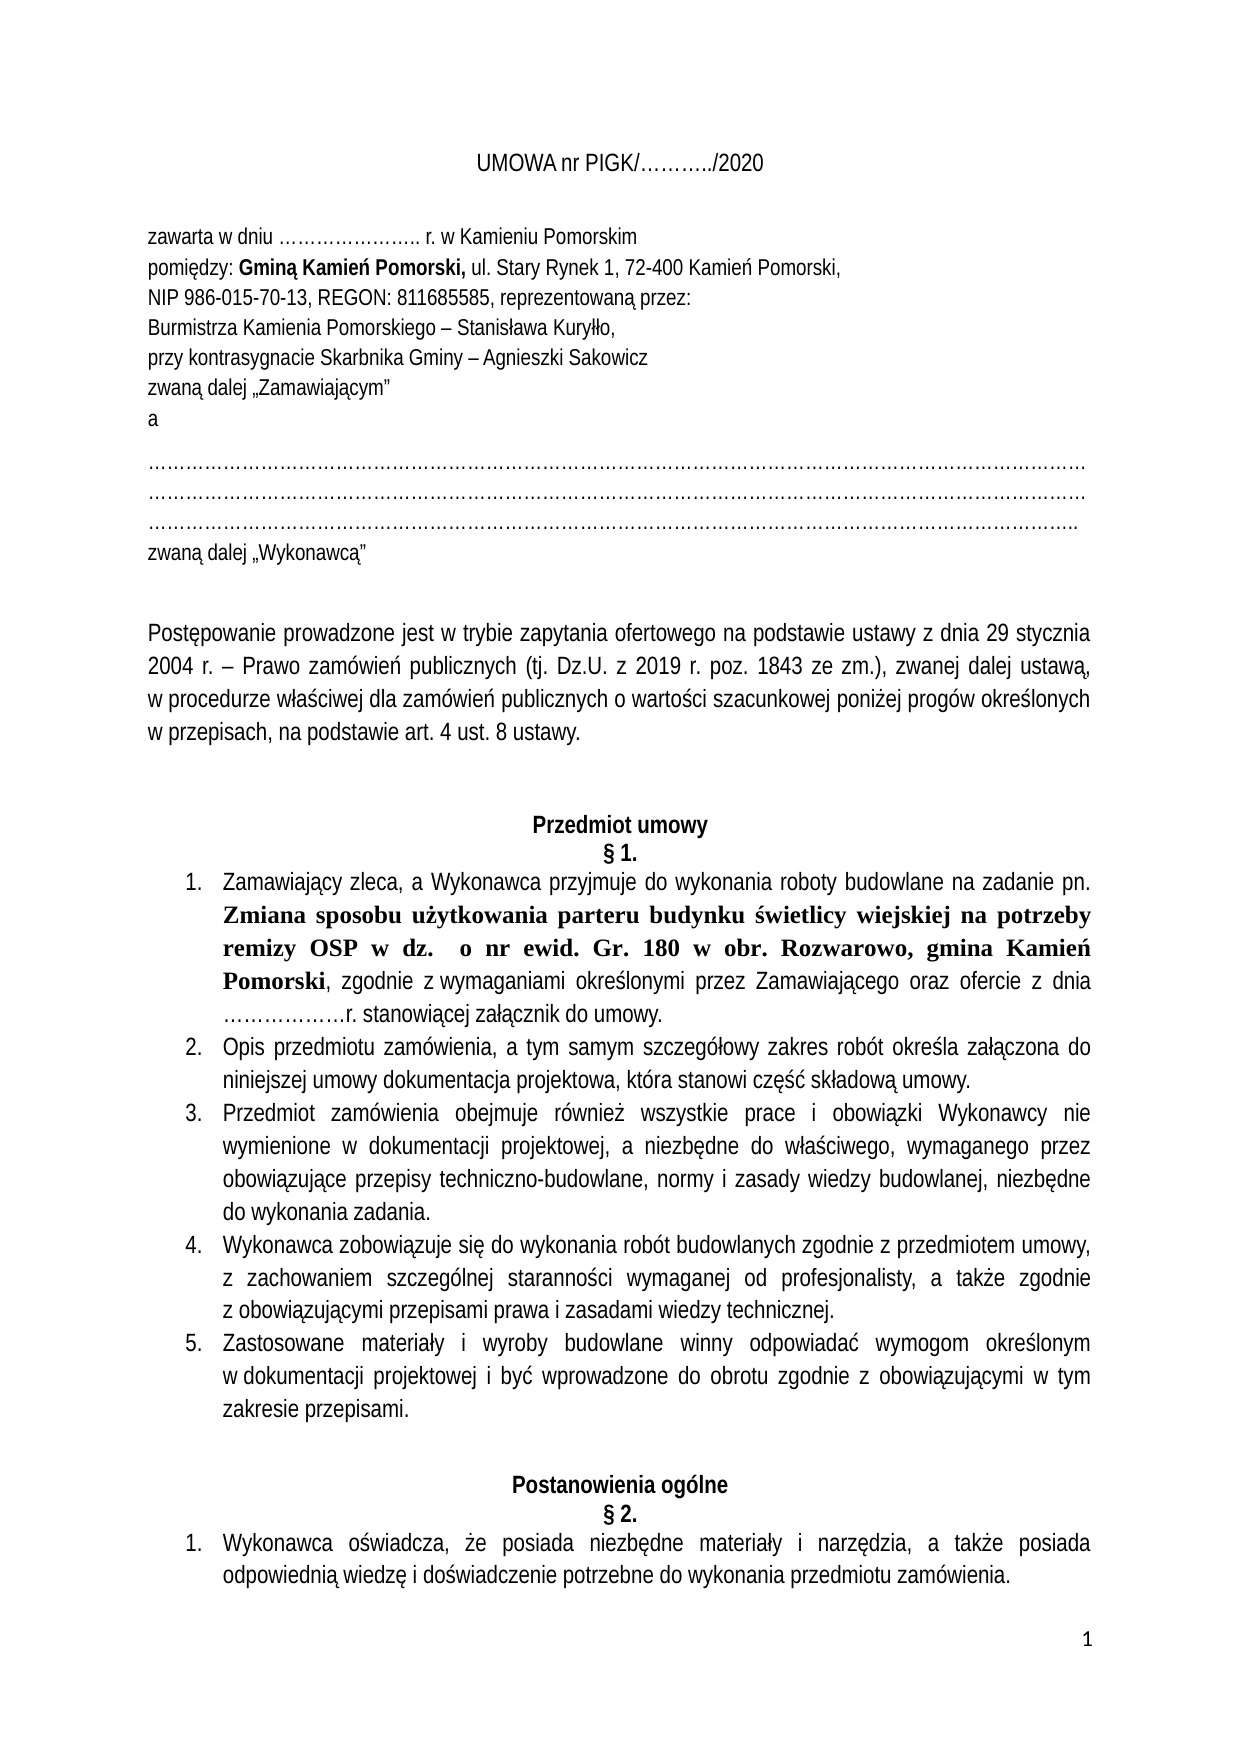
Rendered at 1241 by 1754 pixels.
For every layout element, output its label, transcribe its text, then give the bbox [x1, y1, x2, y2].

text § 2. [148, 1499, 1093, 1528]
list Opis przedmiotu zamówienia, a tym samym szczegółowy zakres robót określa załączona do niniejszej umowy dokumentacja projektowa, która stanowi część składową umowy. [185, 1032, 1093, 1094]
list Wykonawca oświadcza, że posiada niezbędne materiały i narzędzia, a także posiada odpowiednią wiedzę i doświadczenie potrzebne do wykonania przedmiotu zamówienia. [185, 1528, 1093, 1589]
text Burmistrza Kamienia Pomorskiego – Stanisława Kuryłło, [148, 314, 1093, 340]
text …………………………………………………………………………………………………………………………………………………………………………………………………………………………………………………………………………………………………………………………………………………………………………………………………………….. [148, 448, 1093, 534]
list Zamawiający zleca, a Wykonawca przyjmuje do wykonania roboty budowlane na zadanie pn. Zmiana sposobu użytkowania parteru budynku świetlicy wiejskiej na potrzeby remizy OSP w dz. o nr ewid. Gr. 180 w obr. Rozwarowo, gmina Kamień Pomorski, zgodnie z wymaganiami określonymi przez Zamawiającego oraz ofercie z dnia ………………r. stanowiącej załącznik do umowy. [185, 867, 1093, 1028]
text zawarta w dniu ………………….. r. w Kamieniu Pomorskim [148, 223, 1093, 250]
text a [148, 404, 1093, 431]
text pomiędzy: Gminą Kamień Pomorski, ul. Stary Rynek 1, 72-400 Kamień Pomorski, [148, 253, 1093, 280]
text zwaną dalej „Zamawiającym” [148, 374, 1093, 401]
text przy kontrasygnacie Skarbnika Gminy – Agnieszki Sakowicz [148, 344, 1093, 371]
text Postępowanie prowadzone jest w trybie zapytania ofertowego na podstawie ustawy z dnia 29 stycznia 2004 r. – Prawo zamówień publicznych (tj. Dz.U. z 2019 r. poz. 1843 ze zm.), zwanej dalej ustawą, w procedurze właściwej dla zamówień publicznych o wartości szacunkowej poniżej progów określonych w przepisach, na podstawie art. 4 ust. 8 ustawy. [148, 618, 1093, 746]
text § 1. [148, 838, 1093, 867]
text UMOWA nr PIGK/………../2020 [148, 148, 1093, 176]
list Przedmiot zamówienia obejmuje również wszystkie prace i obowiązki Wykonawcy nie wymienione w dokumentacji projektowej, a niezbędne do właściwego, wymaganego przez obowiązujące przepisy techniczno-budowlane, normy i zasady wiedzy budowlanej, niezbędne do wykonania zadania. [185, 1098, 1093, 1225]
list Wykonawca zobowiązuje się do wykonania robót budowlanych zgodnie z przedmiotem umowy, z zachowaniem szczególnej staranności wymaganej od profesjonalisty, a także zgodnie z obowiązującymi przepisami prawa i zasadami wiedzy technicznej. [185, 1229, 1093, 1324]
text zwaną dalej „Wykonawcą” [148, 538, 1093, 565]
text Postanowienia ogólne [148, 1470, 1093, 1499]
text Przedmiot umowy [148, 810, 1093, 838]
text NIP 986-015-70-13, REGON: 811685585, reprezentowaną przez: [148, 284, 1093, 310]
list Zastosowane materiały i wyroby budowlane winny odpowiadać wymogom określonym w dokumentacji projektowej i być wprowadzone do obrotu zgodnie z obowiązującymi w tym zakresie przepisami. [185, 1328, 1093, 1423]
